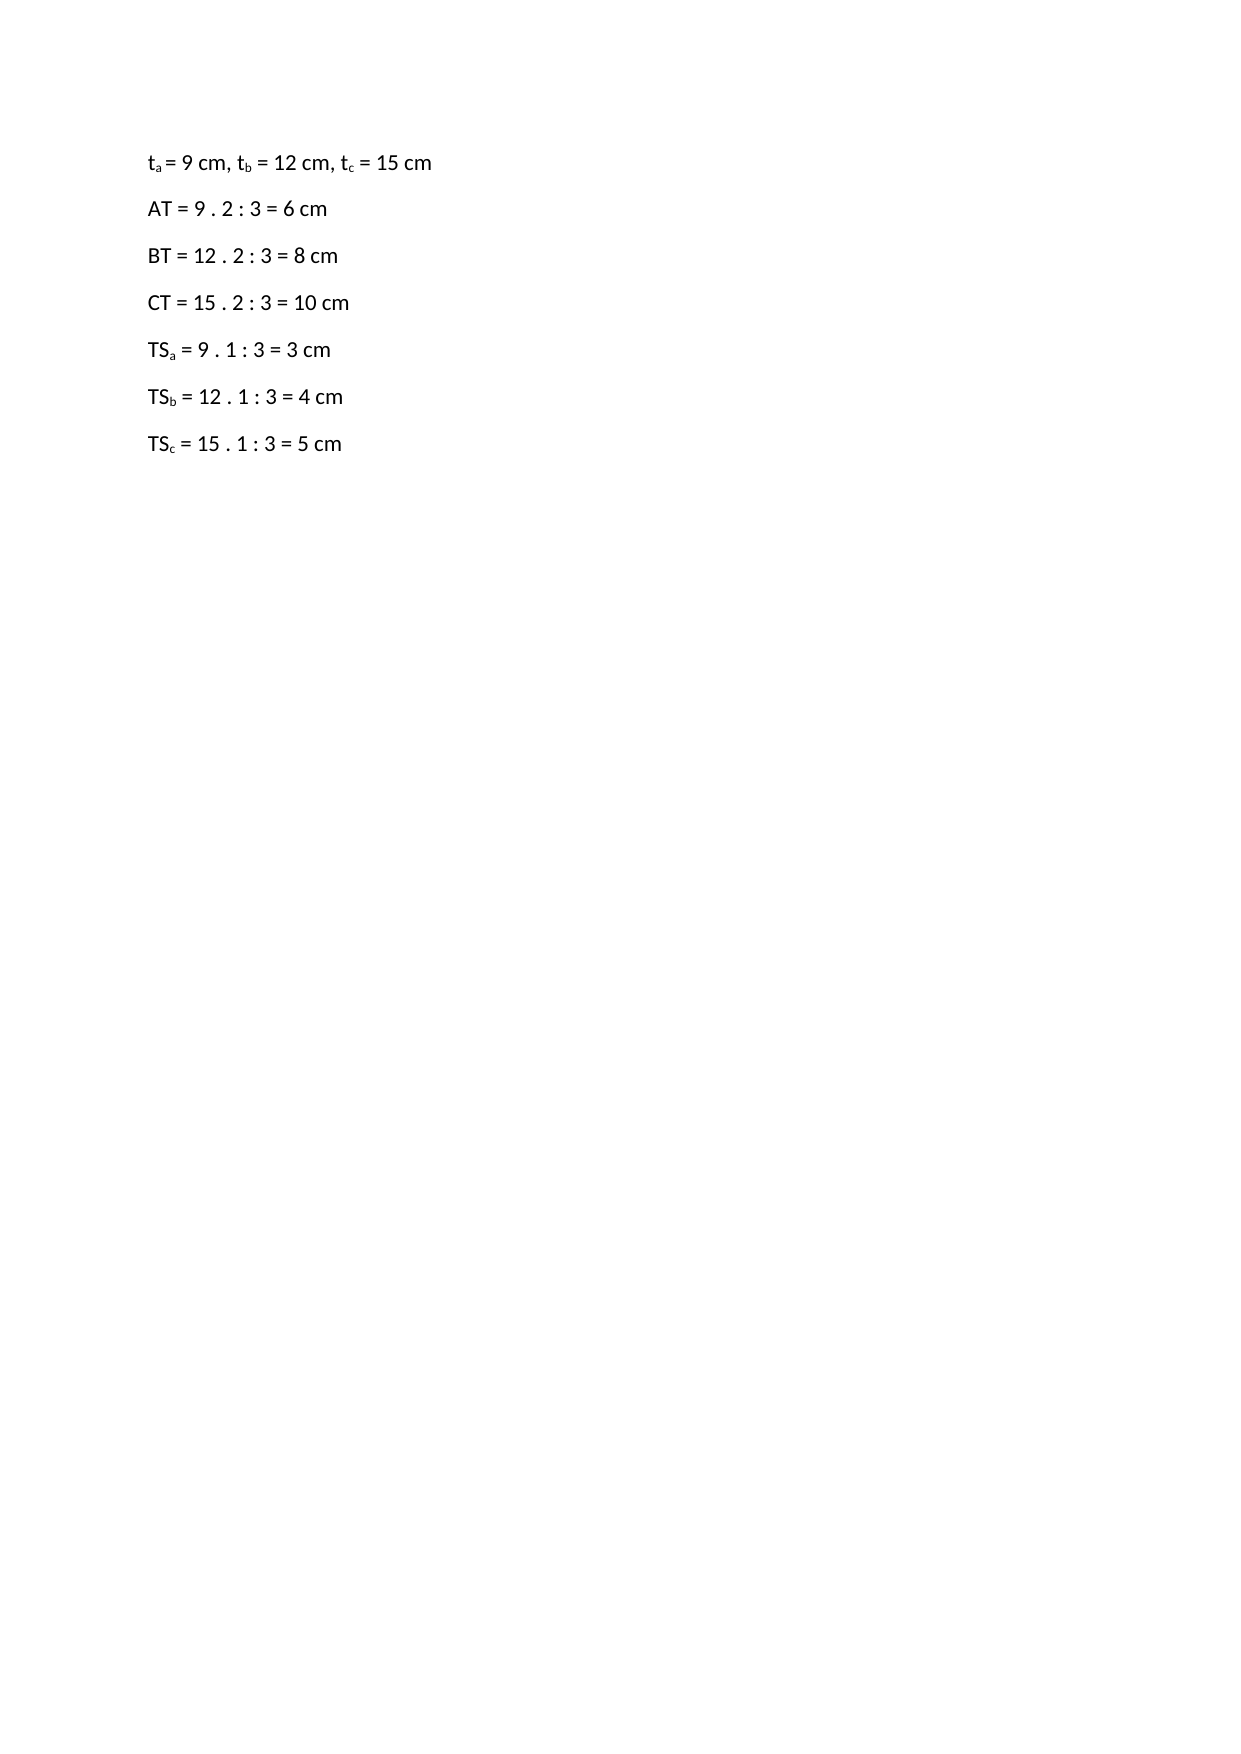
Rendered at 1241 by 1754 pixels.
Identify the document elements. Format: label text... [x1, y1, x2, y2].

text TSc = 15 . 1 : 3 = 5 cm [148, 429, 1093, 457]
text ta = 9 cm, tb = 12 cm, tc = 15 cm [148, 148, 1093, 176]
text TSa = 9 . 1 : 3 = 3 cm [148, 335, 1093, 363]
text BT = 12 . 2 : 3 = 8 cm [148, 241, 1093, 269]
text AT = 9 . 2 : 3 = 6 cm [148, 194, 1093, 222]
text CT = 15 . 2 : 3 = 10 cm [148, 288, 1093, 316]
text TSb = 12 . 1 : 3 = 4 cm [148, 382, 1093, 410]
